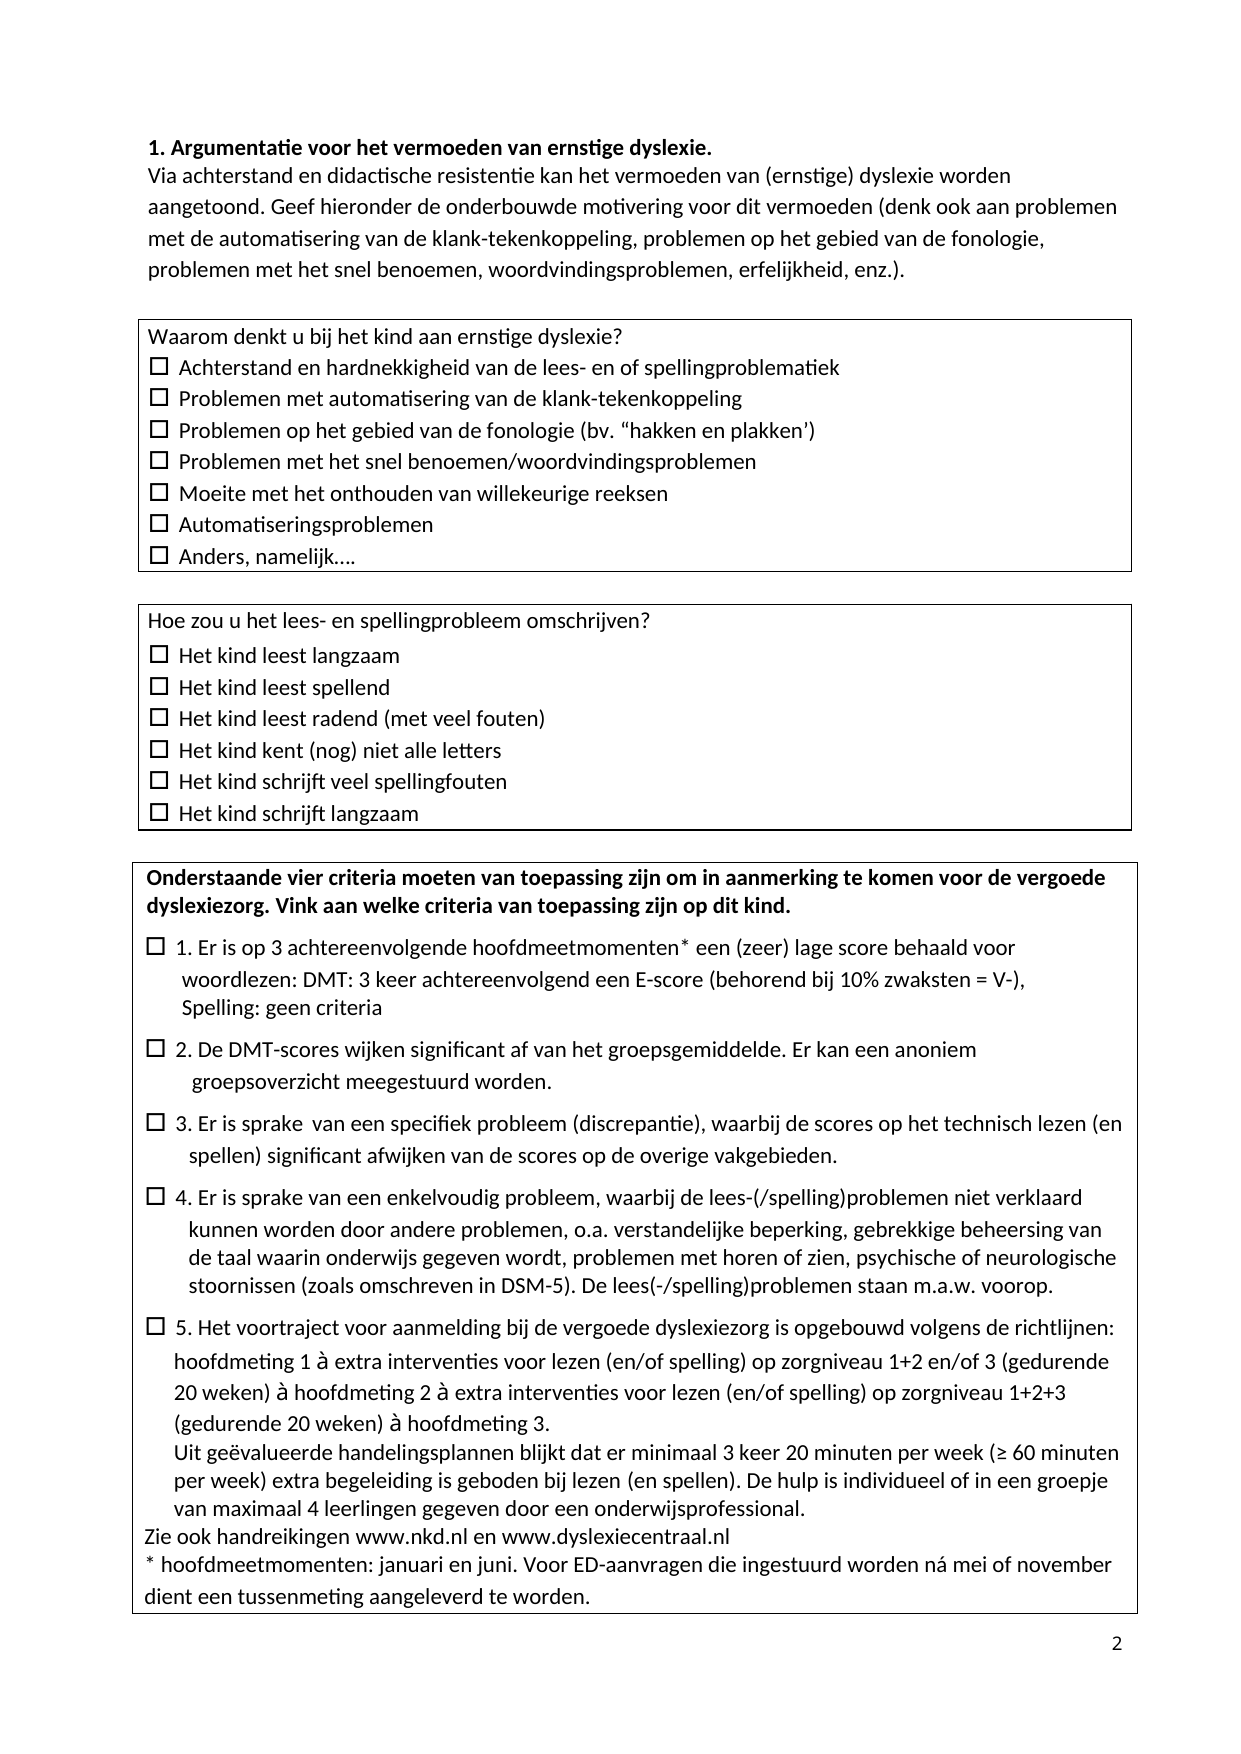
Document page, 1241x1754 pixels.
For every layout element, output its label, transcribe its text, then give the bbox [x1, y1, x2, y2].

text □ Het kind kent (nog) niet alle letters [148, 733, 1122, 764]
text □ Achterstand en hardnekkigheid van de lees- en of spellingproblematiek [148, 350, 1122, 381]
text 1. Argumentatie voor het vermoeden van ernstige dyslexie. [148, 133, 1122, 161]
text □ Het kind schrijft veel spellingfouten [148, 764, 1122, 793]
table_header Onderstaande vier criteria moeten van toepassing zijn om in aanmerking te komen voor de vergoede dyslexiezorg. Vink aan welke criteria van toepassing zijn op dit kind. □ 1. Er is op 3 achtereenvolgende hoofdmeetmomenten* een (zeer) lage score behaald voor woordlezen: DMT: 3 keer achtereenvolgend een E-score (behorend bij 10% zwaksten = V-), Spelling: geen criteria □ 2. De DMT-scores wijken significant af van het groepsgemiddelde. Er kan een anoniem groepsoverzicht meegestuurd worden. □ 3. Er is sprake van een specifiek probleem (discrepantie), waarbij de scores op het technisch lezen (en spellen) significant afwijken van de scores op de overige vakgebieden. □ 4. Er is sprake van een enkelvoudig probleem, waarbij de lees-(/spelling)problemen niet verklaard kunnen worden door andere problemen, o.a. verstandelijke beperking, gebrekkige beheersing van de taal waarin onderwijs gegeven wordt, problemen met horen of zien, psychische of neurologische stoornissen (zoals omschreven in DSM-5). De lees(-/spelling)problemen staan m.a.w. voorop. □ 5. Het voortraject voor aanmelding bij de vergoede dyslexiezorg is opgebouwd volgens de richtlijnen: hoofdmeting 1 à extra interventies voor lezen (en/of spelling) op zorgniveau 1+2 en/of 3 (gedurende 20 weken) à hoofdmeting 2 à extra interventies voor lezen (en/of spelling) op zorgniveau 1+2+3 (gedurende 20 weken) à hoofdmeting 3. Uit geëvalueerde handelingsplannen blijkt dat er minimaal 3 keer 20 minuten per week (≥ 60 minuten per week) extra begeleiding is geboden bij lezen (en spellen). De hulp is individueel of in een groepje van maximaal 4 leerlingen gegeven door een onderwijsprofessional. Zie ook handreikingen www.nkd.nl en www.dyslexiecentraal.nl * hoofdmeetmomenten: januari en juni. Voor ED-aanvragen die ingestuurd worden ná mei of november dient een tussenmeting aangeleverd te worden. [133, 863, 1137, 1613]
text Via achterstand en didactische resistentie kan het vermoeden van (ernstige) dyslexie worden aangetoond. Geef hieronder de onderbouwde motivering voor dit vermoeden (denk ook aan problemen met de automatisering van de klank-tekenkoppeling, problemen op het gebied van de fonologie, problemen met het snel benoemen, woordvindingsproblemen, erfelijkheid, enz.). [148, 161, 1122, 284]
text □ Problemen met automatisering van de klank-tekenkoppeling [148, 381, 1122, 413]
text □ Automatiseringsproblemen [148, 508, 1122, 536]
text □ Het kind schrijft langzaam [139, 793, 1131, 829]
text □ Het kind leest langzaam [139, 635, 1131, 670]
text □ Moeite met het onthouden van willekeurige reeksen [148, 476, 1122, 508]
text Waarom denkt u bij het kind aan ernstige dyslexie? [139, 320, 1131, 350]
text □ Problemen op het gebied van de fonologie (bv. “hakken en plakken’) [148, 413, 1122, 444]
text □ Problemen met het snel benoemen/woordvindingsproblemen [148, 444, 1122, 476]
text □ Het kind leest spellend [148, 670, 1122, 701]
text □ Het kind leest radend (met veel fouten) [148, 701, 1122, 733]
text Hoe zou u het lees- en spellingprobleem omschrijven? [139, 605, 1131, 634]
text □ Anders, namelijk…. [139, 536, 1131, 571]
